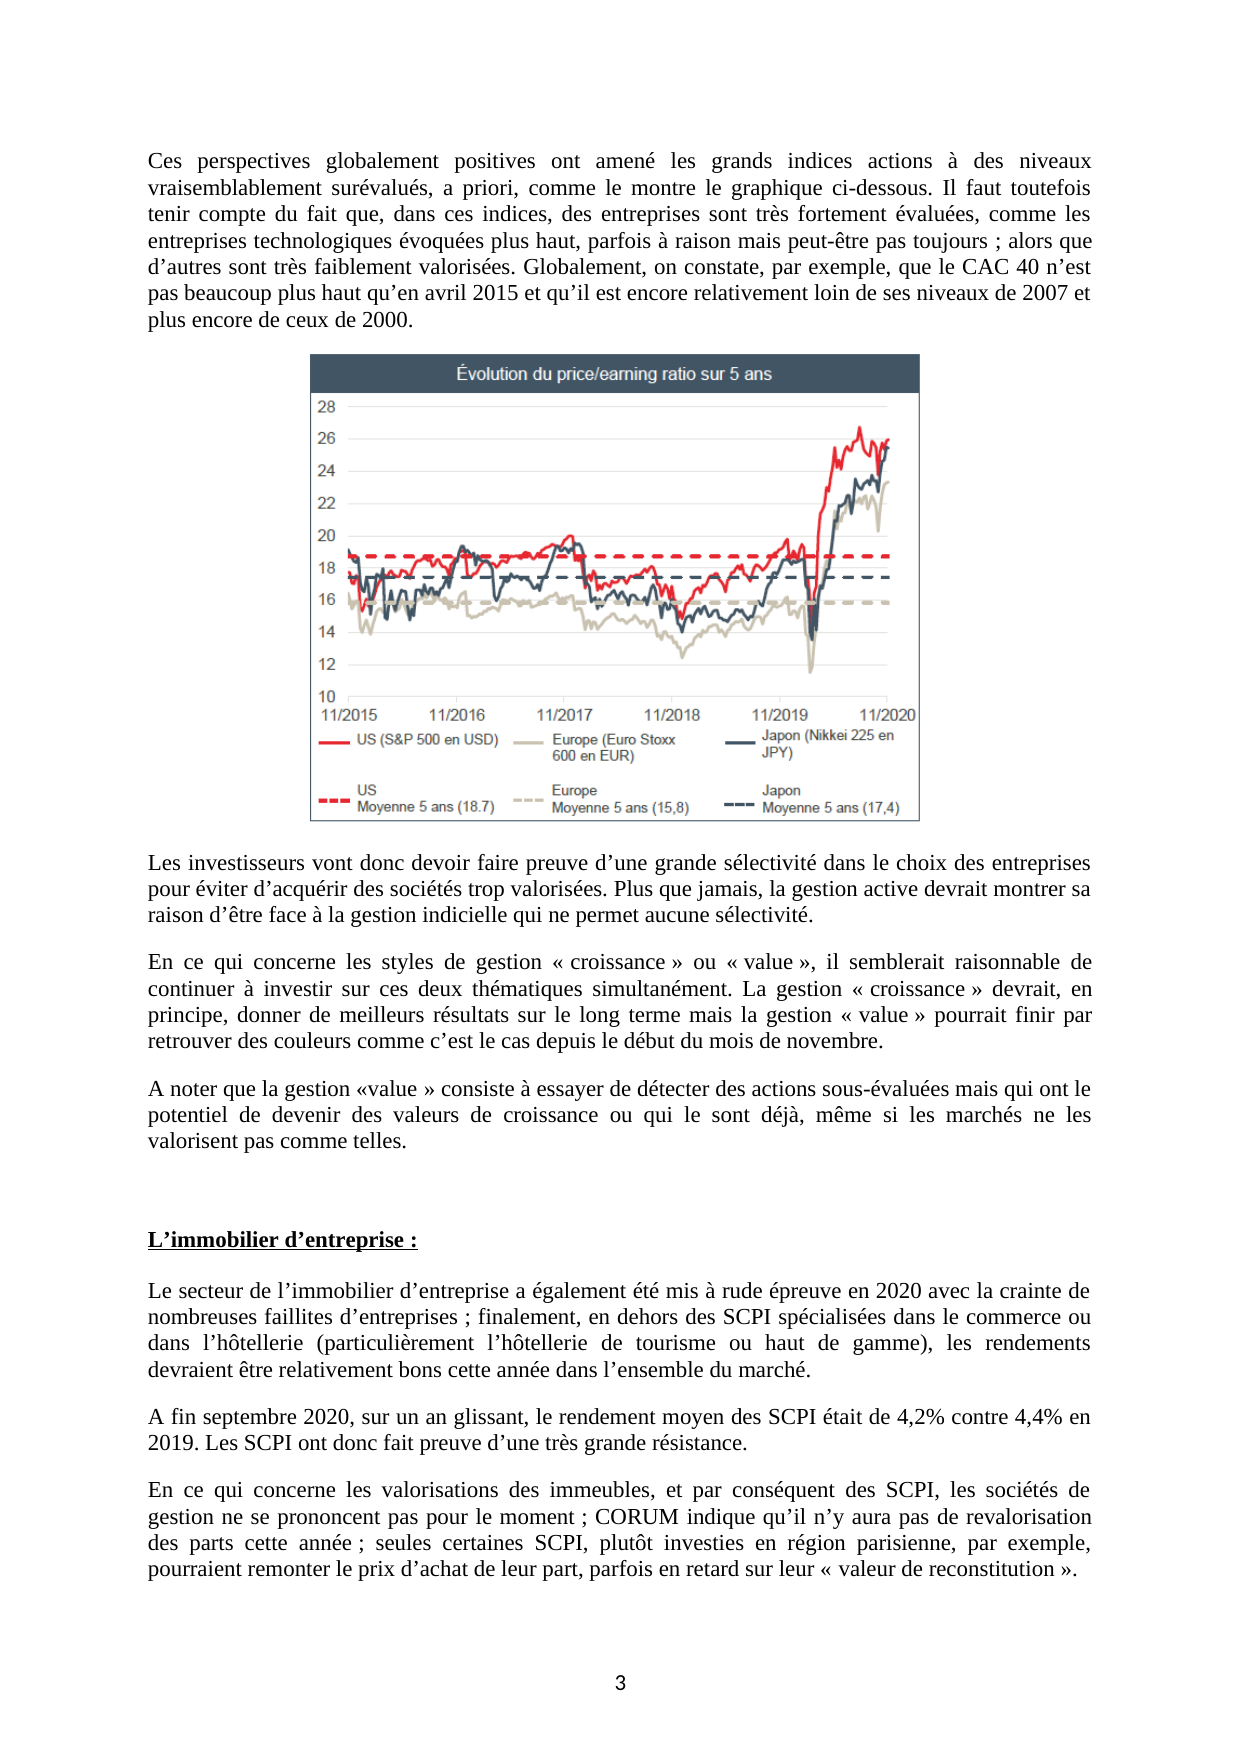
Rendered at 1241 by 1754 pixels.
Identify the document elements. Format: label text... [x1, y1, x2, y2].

text A fin septembre 2020, sur un an glissant, le rendement moyen des SCPI était de 4,2% contre 4,4% en 2019. Les SCPI ont donc fait preuve d’une très grande résistance. [148, 1403, 1093, 1456]
text En ce qui concerne les valorisations des immeubles, et par conséquent des SCPI, les sociétés de gestion ne se prononcent pas pour le moment ; CORUM indique qu’il n’y aura pas de revalorisation des parts cette année ; seules certaines SCPI, plutôt investies en région parisienne, par exemple, pourraient remonter le prix d’achat de leur part, parfois en retard sur leur « valeur de reconstitution ». [148, 1476, 1093, 1582]
text Ces perspectives globalement positives ont amené les grands indices actions à des niveaux vraisemblablement surévalués, a priori, comme le montre le graphique ci-dessous. Il faut toutefois tenir compte du fait que, dans ces indices, des entreprises sont très fortement évaluées, comme les entreprises technologiques évoquées plus haut, parfois à raison mais peut-être pas toujours ; alors que d’autres sont très faiblement valorisées. Globalement, on constate, par exemple, que le CAC 40 n’est pas beaucoup plus haut qu’en avril 2015 et qu’il est encore relativement loin de ses niveaux de 2007 et plus encore de ceux de 2000. [148, 148, 1093, 332]
text L’immobilier d’entreprise : [148, 1226, 1093, 1252]
text Les investisseurs vont donc devoir faire preuve d’une grande sélectivité dans le choix des entreprises pour éviter d’acquérir des sociétés trop valorisées. Plus que jamais, la gestion active devrait montrer sa raison d’être face à la gestion indicielle qui ne permet aucune sélectivité. [148, 848, 1093, 928]
text En ce qui concerne les styles de gestion « croissance » ou « value », il semblerait raisonnable de continuer à investir sur ces deux thématiques simultanément. La gestion « croissance » devrait, en principe, donner de meilleurs résultats sur le long terme mais la gestion « value » pourrait finir par retrouver des couleurs comme c’est le cas depuis le début du mois de novembre. [148, 948, 1093, 1054]
picture [295, 352, 940, 828]
text A noter que la gestion «value » consiste à essayer de détecter des actions sous-évaluées mais qui ont le potentiel de devenir des valeurs de croissance ou qui le sont déjà, même si les marchés ne les valorisent pas comme telles. [148, 1075, 1093, 1154]
text Le secteur de l’immobilier d’entreprise a également été mis à rude épreuve en 2020 avec la crainte de nombreuses faillites d’entreprises ; finalement, en dehors des SCPI spécialisées dans le commerce ou dans l’hôtellerie (particulièrement l’hôtellerie de tourisme ou haut de gamme), les rendements devraient être relativement bons cette année dans l’ensemble du marché. [148, 1277, 1093, 1382]
